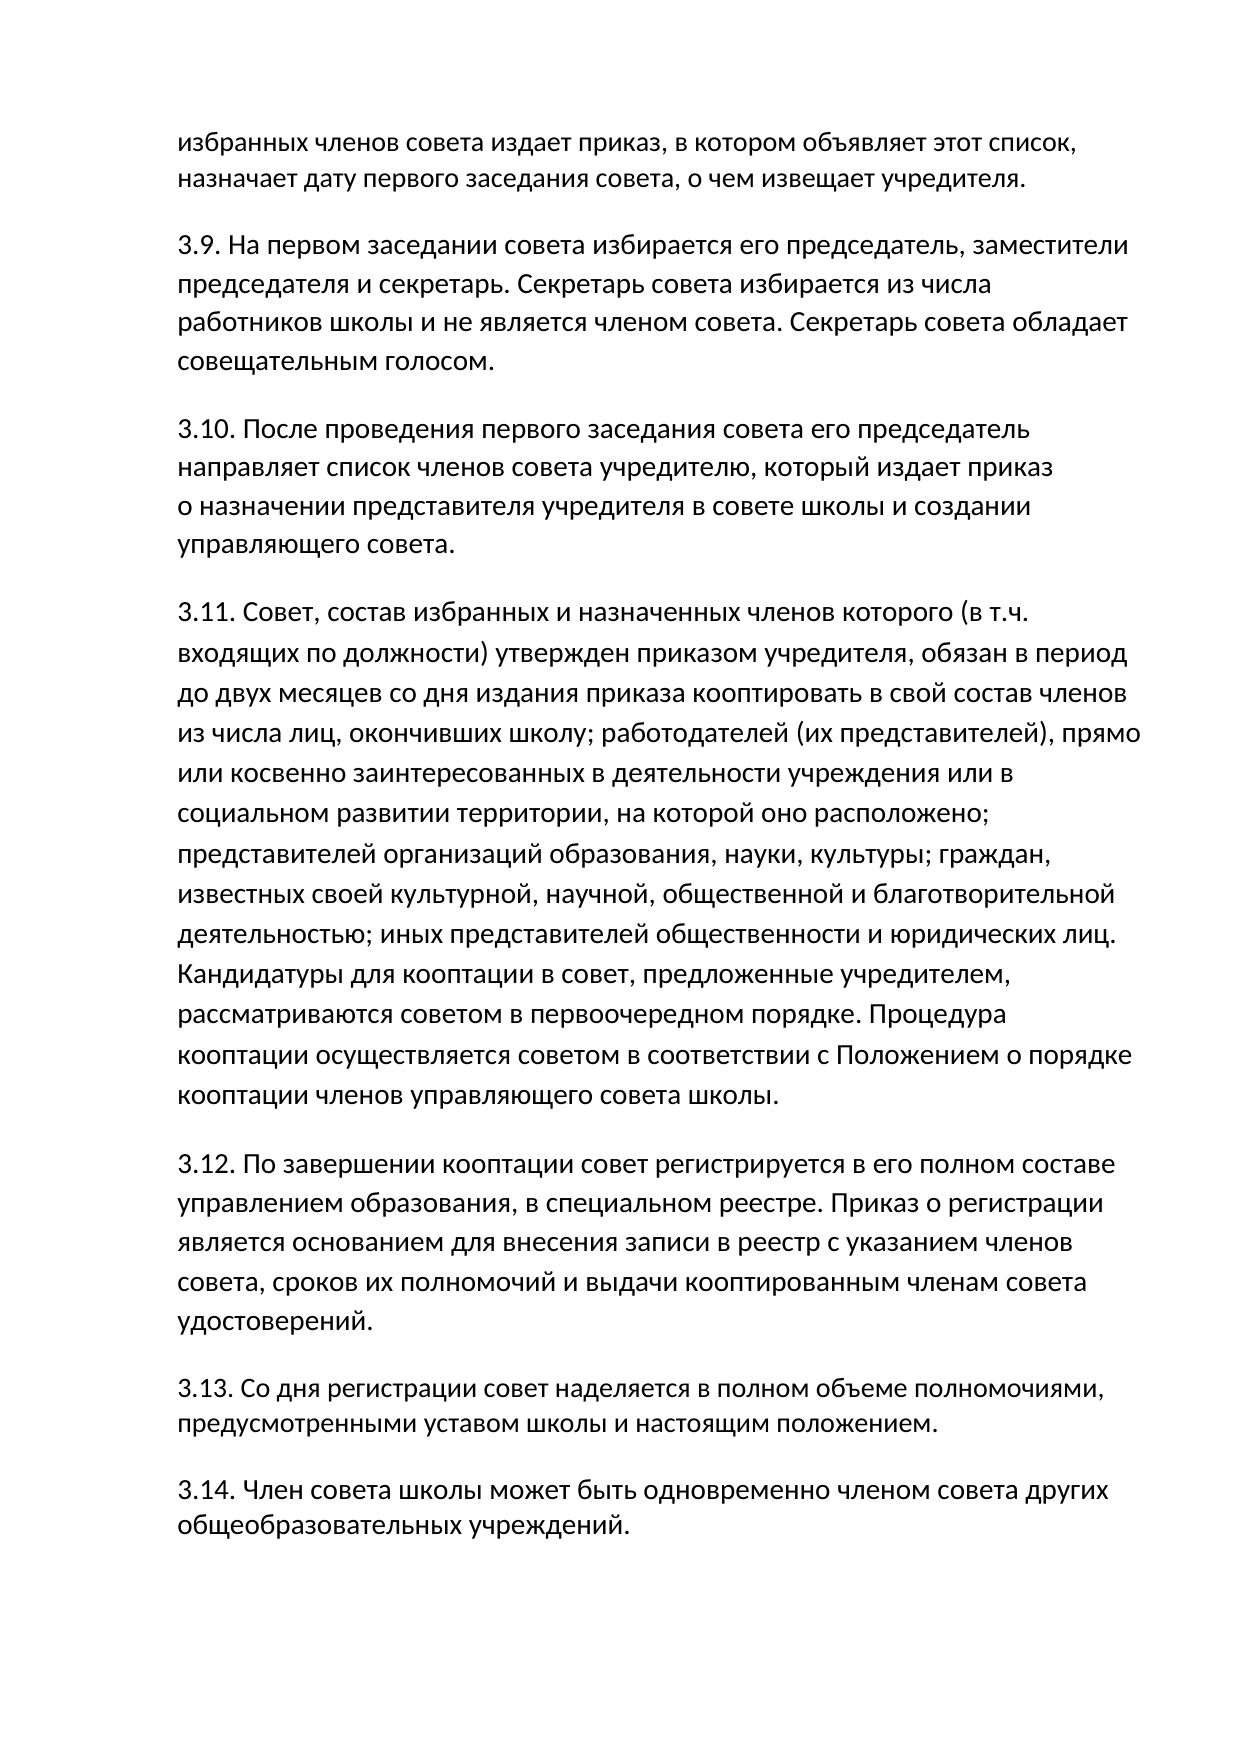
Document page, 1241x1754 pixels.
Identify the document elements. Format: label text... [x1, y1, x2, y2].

text 3.13. Со дня регистрации совет наделяется в полном объеме полномочиями, предусмотренными уставом школы и настоящим положением. [177, 1370, 1139, 1439]
text избранных членов совета издает приказ, в котором объявляет этот список, назначает дату первого заседания совета, о чем извещает учредителя. [177, 123, 1110, 194]
text 3.9. На первом заседании совета избирается его председатель, заместители председателя и секретарь. Секретарь совета избирается из числа работников школы и не является членом совета. Секретарь совета обладает совещательным голосом. [177, 226, 1143, 377]
text 3.12. По завершении кооптации совет регистрируется в его полном составе управлением образования, в специальном реестре. Приказ о регистрации является основанием для внесения записи в реестр с указанием членов совета, сроков их полномочий и выдачи кооптированным членам совета удостоверений. [177, 1145, 1116, 1337]
text 3.14. Член совета школы может быть одновременно членом совета других общеобразовательных учреждений. [177, 1472, 1110, 1542]
text 3.10. После проведения первого заседания совета его председатель направляет список членов совета учредителю, который издает приказ о назначении представителя учредителя в совете школы и создании управляющего совета. [177, 410, 1075, 561]
text 3.11. Совет, состав избранных и назначенных членов которого (в т.ч. входящих по должности) утвержден приказом учредителя, обязан в период до двух месяцев со дня издания приказа кооптировать в свой состав членов из числа лиц, окончивших школу; работодателей (их представителей), прямо или косвенно заинтересованных в деятельности учреждения или в социальном развитии территории, на которой оно расположено; представителей организаций образования, науки, культуры; граждан, известных своей культурной, научной, общественной и благотворительной деятельностью; иных представителей общественности и юридических лиц. Кандидатуры для кооптации в совет, предложенные учредителем, рассматриваются советом в первоочередном порядке. Процедура кооптации осуществляется советом в соответствии с Положением о порядке кооптации членов управляющего совета школы. [177, 593, 1146, 1112]
